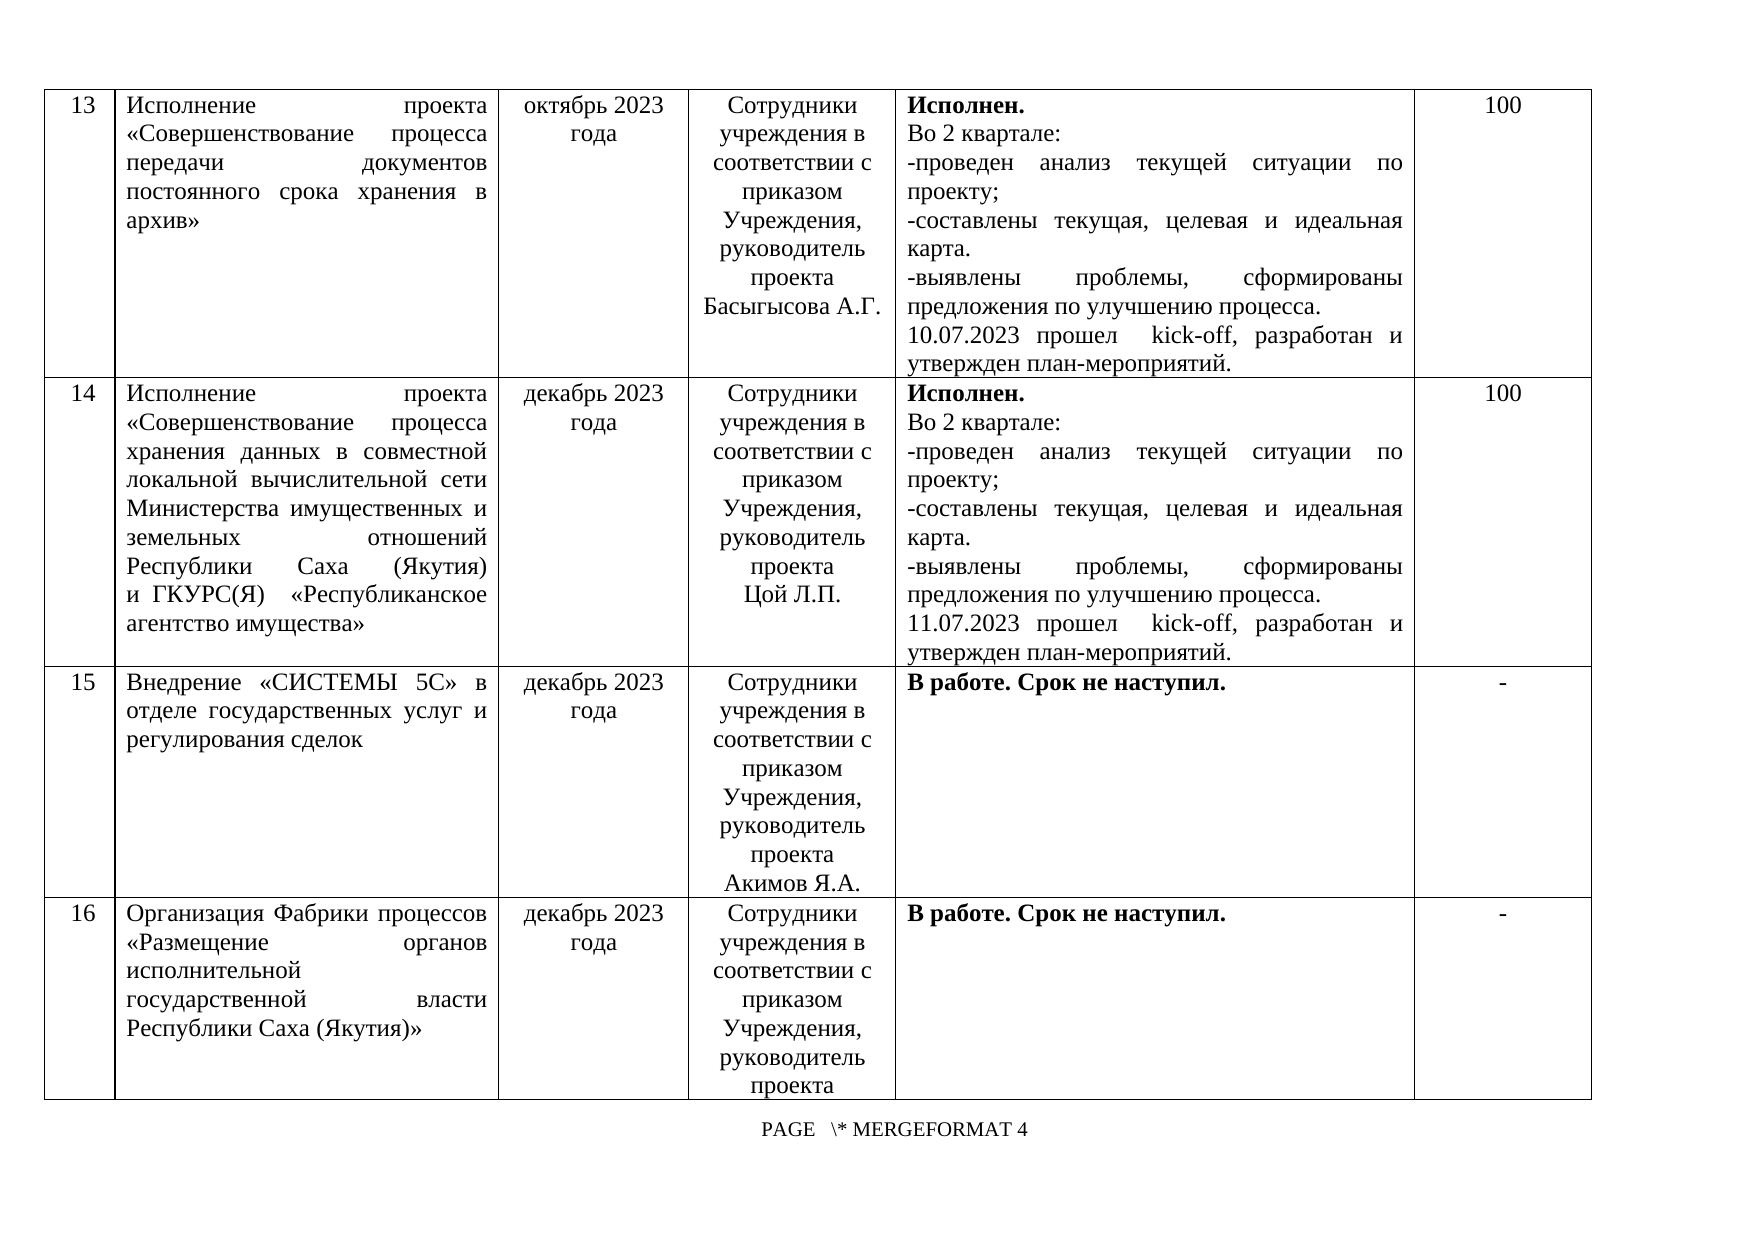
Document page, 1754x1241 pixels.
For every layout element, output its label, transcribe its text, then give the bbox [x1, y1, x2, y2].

table_cell Исполнение проекта «Совершенствование процесса хранения данных в совместной локальной вычислительной сети Министерства имущественных и земельных отношений Республики Саха (Якутия) и ГКУРС(Я) «Республиканское агентство имущества» [116, 378, 498, 666]
table_cell 15 [45, 667, 114, 897]
table_cell 16 [45, 898, 114, 1099]
table_cell Сотрудники учреждения в соответствии с приказом Учреждения, руководитель проекта Акимов Я.А. [689, 667, 895, 897]
table_cell Исполнение проекта «Совершенствование процесса передачи документов постоянного срока хранения в архив» [116, 90, 498, 377]
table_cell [689, 898, 895, 1099]
table_cell декабрь 2023 года [499, 378, 688, 666]
table_cell Сотрудники учреждения в соответствии с приказом Учреждения, руководитель проекта Басыгысова А.Г. [689, 90, 895, 377]
table_cell В работе. Срок не наступил. [896, 667, 1414, 897]
table_cell октябрь 2023 года [499, 90, 688, 377]
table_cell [896, 898, 1414, 1099]
table_cell 14 [45, 378, 114, 666]
table_cell Внедрение «СИСТЕМЫ 5С» в отделе государственных услуг и регулирования сделок [116, 667, 498, 897]
table_cell декабрь 2023 года [499, 898, 688, 1099]
table_cell Исполнен. Во 2 квартале: -проведен анализ текущей ситуации по проекту; -составлены текущая, целевая и идеальная карта. -выявлены проблемы, сформированы предложения по улучшению процесса. 11.07.2023 прошел kick-off, разработан и утвержден план-мероприятий. [896, 378, 1414, 666]
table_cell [116, 898, 498, 1099]
table_cell 13 [45, 90, 114, 377]
table_cell 100 [1415, 378, 1591, 666]
table_cell Исполнен. Во 2 квартале: -проведен анализ текущей ситуации по проекту; -составлены текущая, целевая и идеальная карта. -выявлены проблемы, сформированы предложения по улучшению процесса. 10.07.2023 прошел kick-off, разработан и утвержден план-мероприятий. [896, 90, 1414, 377]
table_cell - [1415, 898, 1591, 1099]
table_cell декабрь 2023 года [499, 667, 688, 897]
table_cell - [1415, 667, 1591, 897]
table_cell 100 [1415, 90, 1591, 377]
table_cell Сотрудники учреждения в соответствии с приказом Учреждения, руководитель проекта Цой Л.П. [689, 378, 895, 666]
